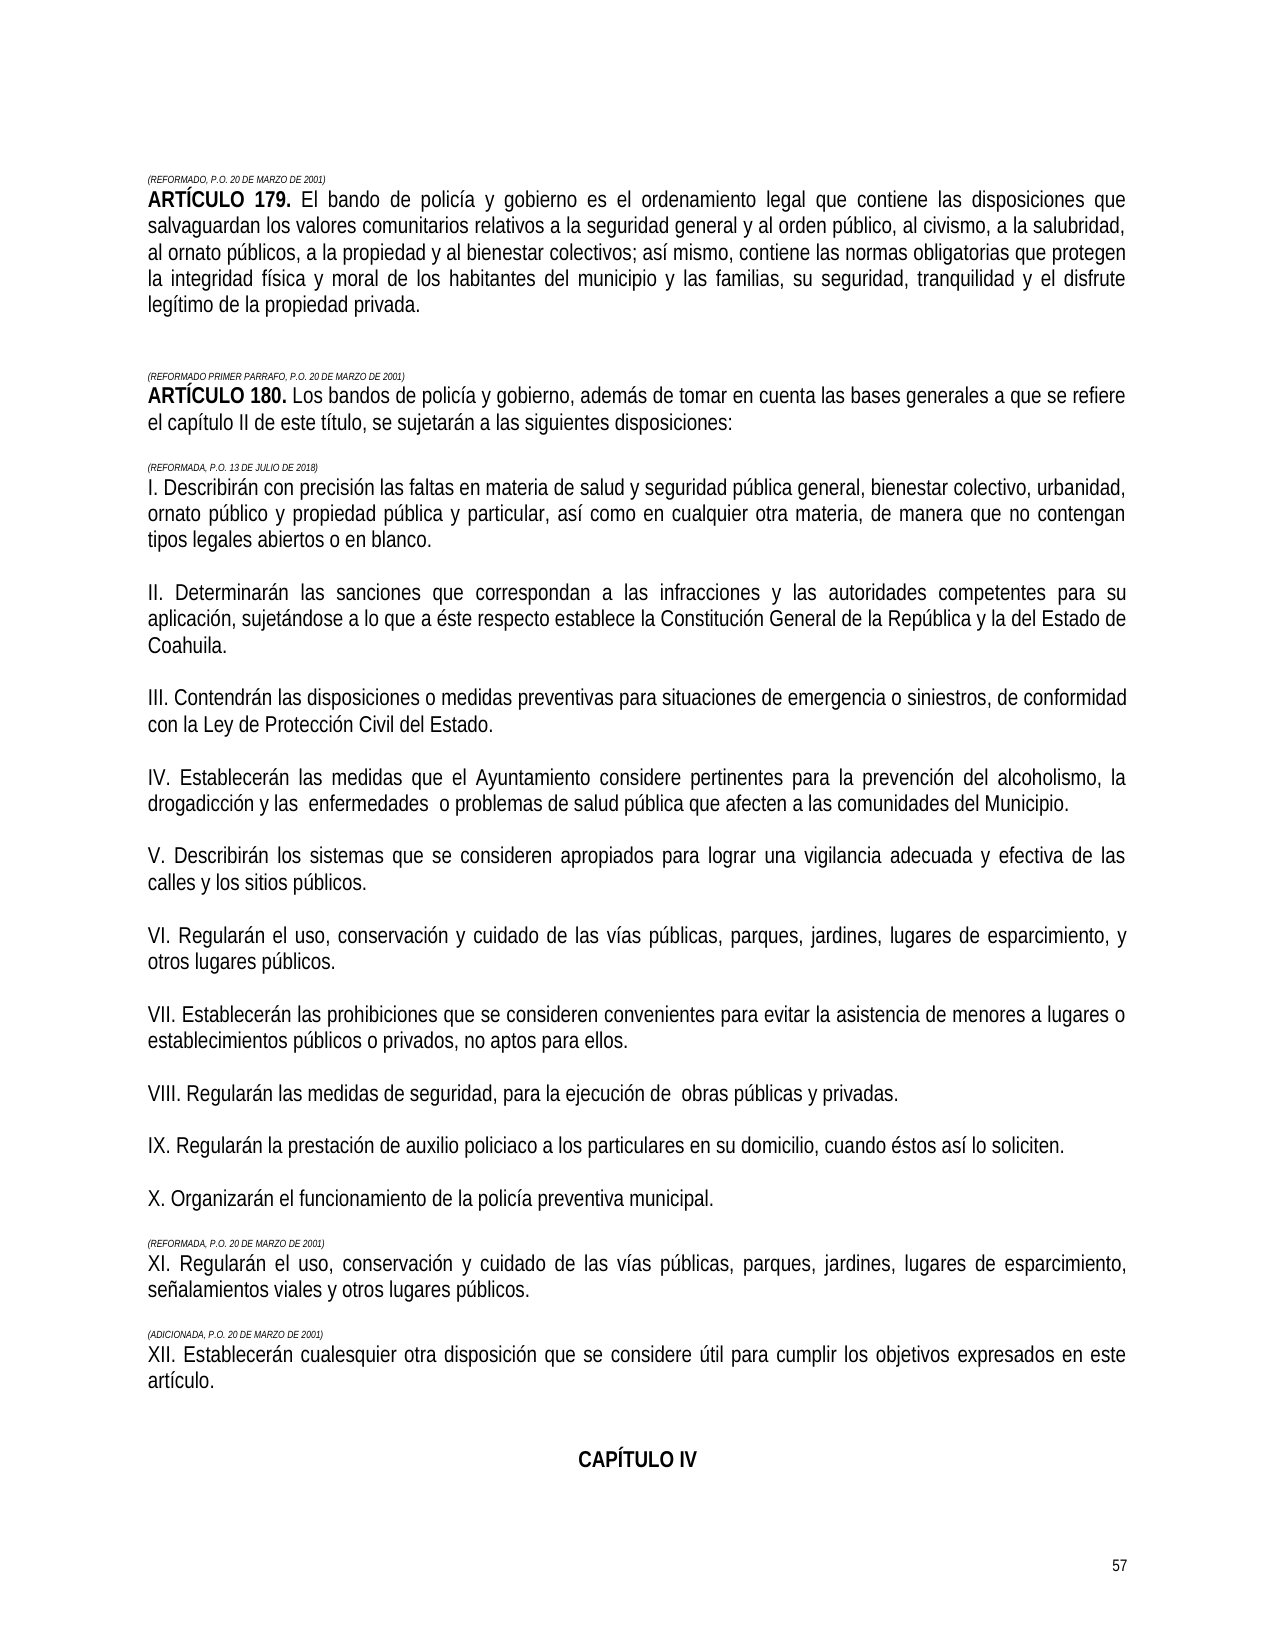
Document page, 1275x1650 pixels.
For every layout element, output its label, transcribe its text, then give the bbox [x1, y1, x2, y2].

text X. Organizarán el funcionamiento de la policía preventiva municipal. [148, 1185, 1127, 1211]
text II. Determinarán las sanciones que correspondan a las infracciones y las autoridades competentes para su aplicación, sujetándose a lo que a éste respecto establece la Constitución General de la República y la del Estado de Coahuila. [148, 579, 1127, 658]
text III. Contendrán las disposiciones o medidas preventivas para situaciones de emergencia o siniestros, de conformidad con la Ley de Protección Civil del Estado. [148, 684, 1127, 737]
text VII. Establecerán las prohibiciones que se consideren convenientes para evitar la asistencia de menores a lugares o establecimientos públicos o privados, no aptos para ellos. [148, 1001, 1127, 1053]
text IV. Establecerán las medidas que el Ayuntamiento considere pertinentes para la prevención del alcoholismo, la drogadicción y las enfermedades o problemas de salud pública que afecten a las comunidades del Municipio. [148, 763, 1127, 816]
text ARTÍCULO 180. Los bandos de policía y gobierno, además de tomar en cuenta las bases generales a que se refiere el capítulo II de este título, se sujetarán a las siguientes disposiciones: [148, 382, 1127, 435]
text IX. Regularán la prestación de auxilio policiaco a los particulares en su domicilio, cuando éstos así lo soliciten. [148, 1132, 1127, 1159]
text CAPÍTULO IV [148, 1446, 1127, 1473]
text I. Describirán con precisión las faltas en materia de salud y seguridad pública general, bienestar colectivo, urbanidad, ornato público y propiedad pública y particular, así como en cualquier otra materia, de manera que no contengan tipos legales abiertos o en blanco. [148, 473, 1127, 553]
text VIII. Regularán las medidas de seguridad, para la ejecución de obras públicas y privadas. [148, 1080, 1127, 1106]
text V. Describirán los sistemas que se consideren apropiados para lograr una vigilancia adecuada y efectiva de las calles y los sitios públicos. [148, 842, 1127, 895]
text XI. Regularán el uso, conservación y cuidado de las vías públicas, parques, jardines, lugares de esparcimiento, señalamientos viales y otros lugares públicos. [148, 1250, 1127, 1302]
text XII. Establecerán cualesquier otra disposición que se considere útil para cumplir los objetivos expresados en este artículo. [148, 1341, 1127, 1393]
text ARTÍCULO 179. El bando de policía y gobierno es el ordenamiento legal que contiene las disposiciones que salvaguardan los valores comunitarios relativos a la seguridad general y al orden público, al civismo, a la salubridad, al ornato públicos, a la propiedad y al bienestar colectivos; así mismo, contiene las normas obligatorias que protegen la integridad física y moral de los habitantes del municipio y las familias, su seguridad, tranquilidad y el disfrute legítimo de la propiedad privada. [148, 186, 1127, 318]
text VI. Regularán el uso, conservación y cuidado de las vías públicas, parques, jardines, lugares de esparcimiento, y otros lugares públicos. [148, 922, 1127, 974]
